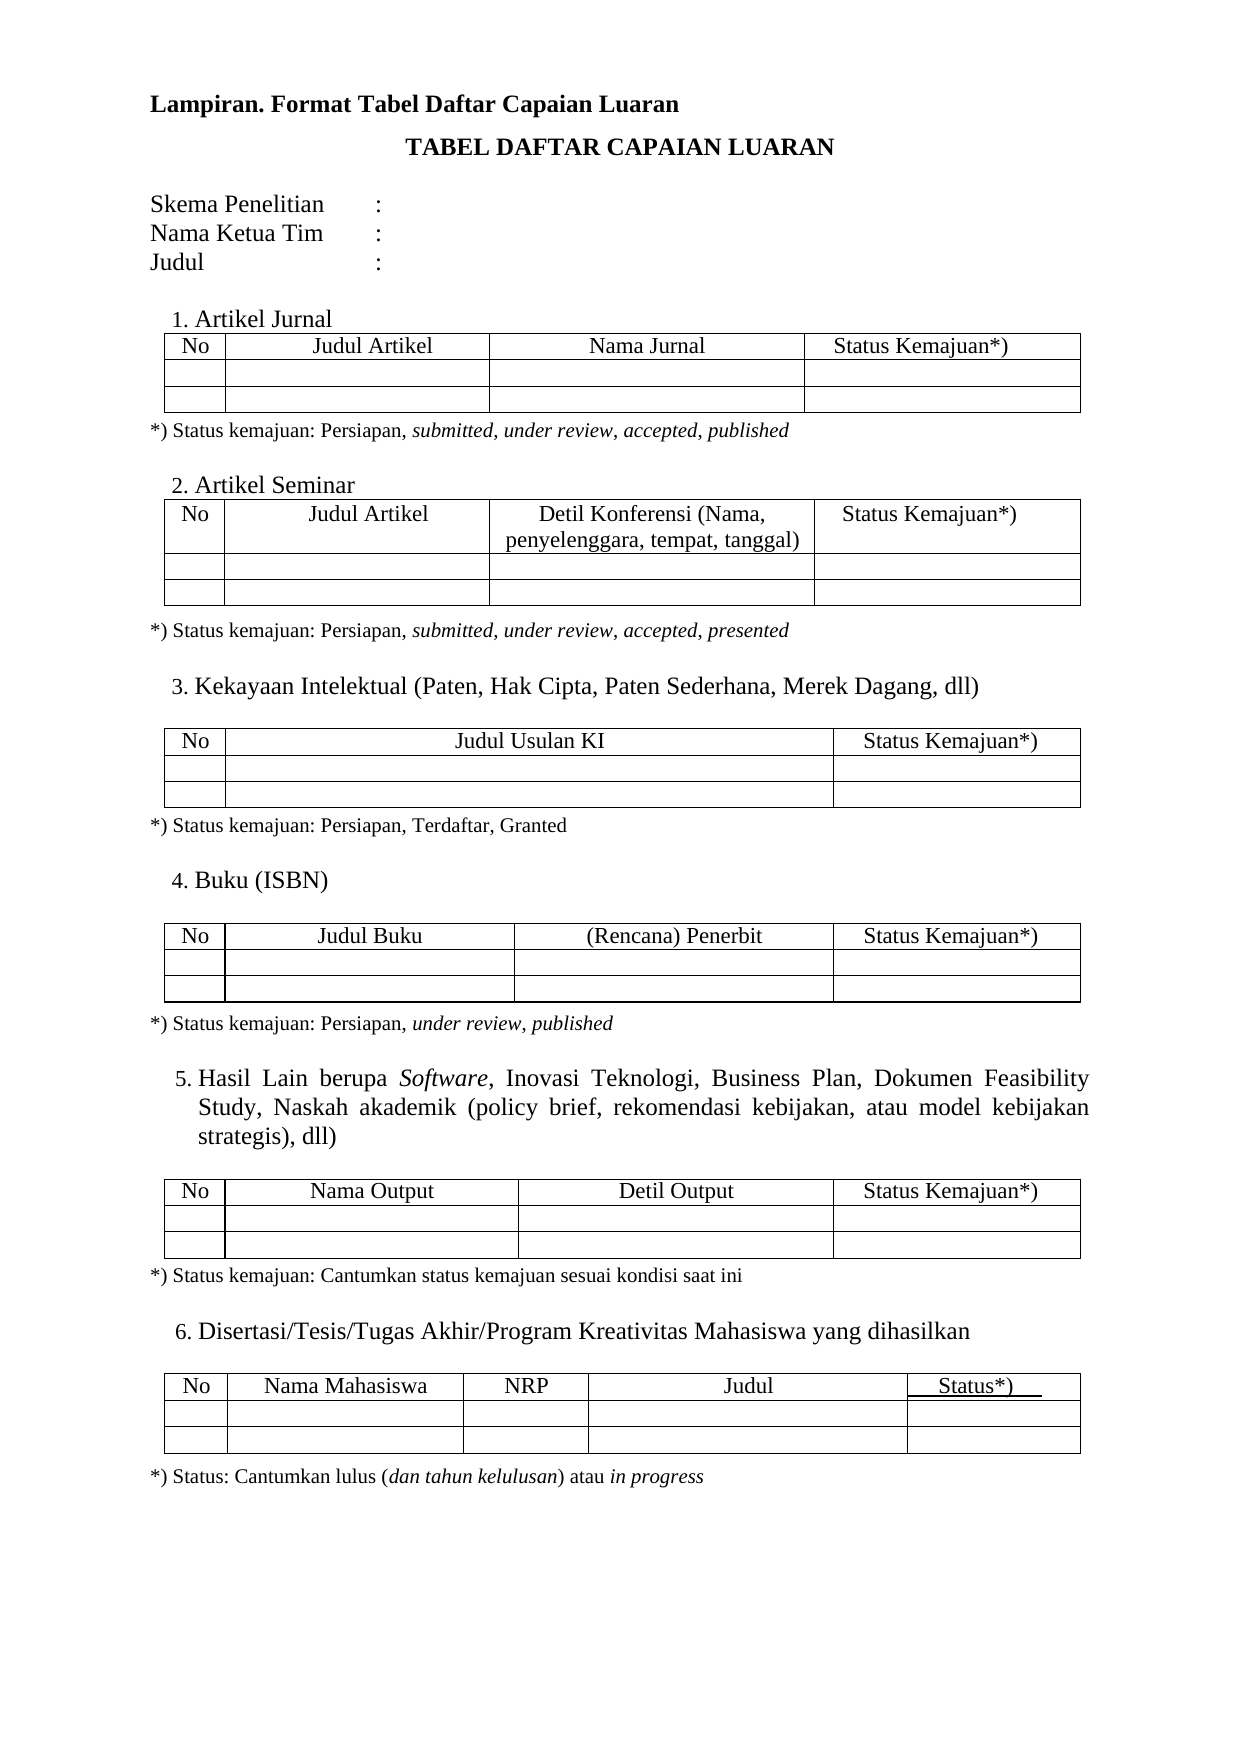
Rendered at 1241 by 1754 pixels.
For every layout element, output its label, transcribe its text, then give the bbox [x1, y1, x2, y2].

text Nama Ketua Tim : [150, 218, 1090, 247]
list Artikel Seminar [171, 470, 1090, 499]
list Hasil Lain berupa Software, Inovasi Teknologi, Business Plan, Dokumen Feasibility Study, Naskah akademik (policy brief, rekomendasi kebijakan, atau model kebijakan strategis), dll) [175, 1063, 1090, 1150]
text *) Status kemajuan: Persiapan, submitted, under review, accepted, published [150, 417, 1090, 442]
text Judul : [150, 247, 1090, 276]
text TABEL DAFTAR CAPAIAN LUARAN [150, 132, 1090, 161]
text Skema Penelitian : [150, 189, 1090, 218]
list Artikel Jurnal [171, 304, 1090, 333]
list Kekayaan Intelektual (Paten, Hak Cipta, Paten Sederhana, Merek Dagang, dll) [171, 671, 1090, 699]
list Disertasi/Tesis/Tugas Akhir/Program Kreativitas Mahasiswa yang dihasilkan [175, 1316, 1090, 1344]
subtitle Lampiran. Format Tabel Daftar Capaian Luaran [150, 89, 1090, 117]
text *) Status kemajuan: Cantumkan status kemajuan sesuai kondisi saat ini [150, 1263, 1090, 1287]
text *) Status kemajuan: Persiapan, submitted, under review, accepted, presented [150, 618, 1090, 642]
text *) Status kemajuan: Persiapan, Terdaftar, Granted [150, 813, 1090, 837]
list Buku (ISBN) [171, 866, 1090, 894]
text *) Status kemajuan: Persiapan, under review, published [150, 1011, 1090, 1035]
text *) Status: Cantumkan lulus (dan tahun kelulusan) atau in progress [150, 1464, 1090, 1488]
